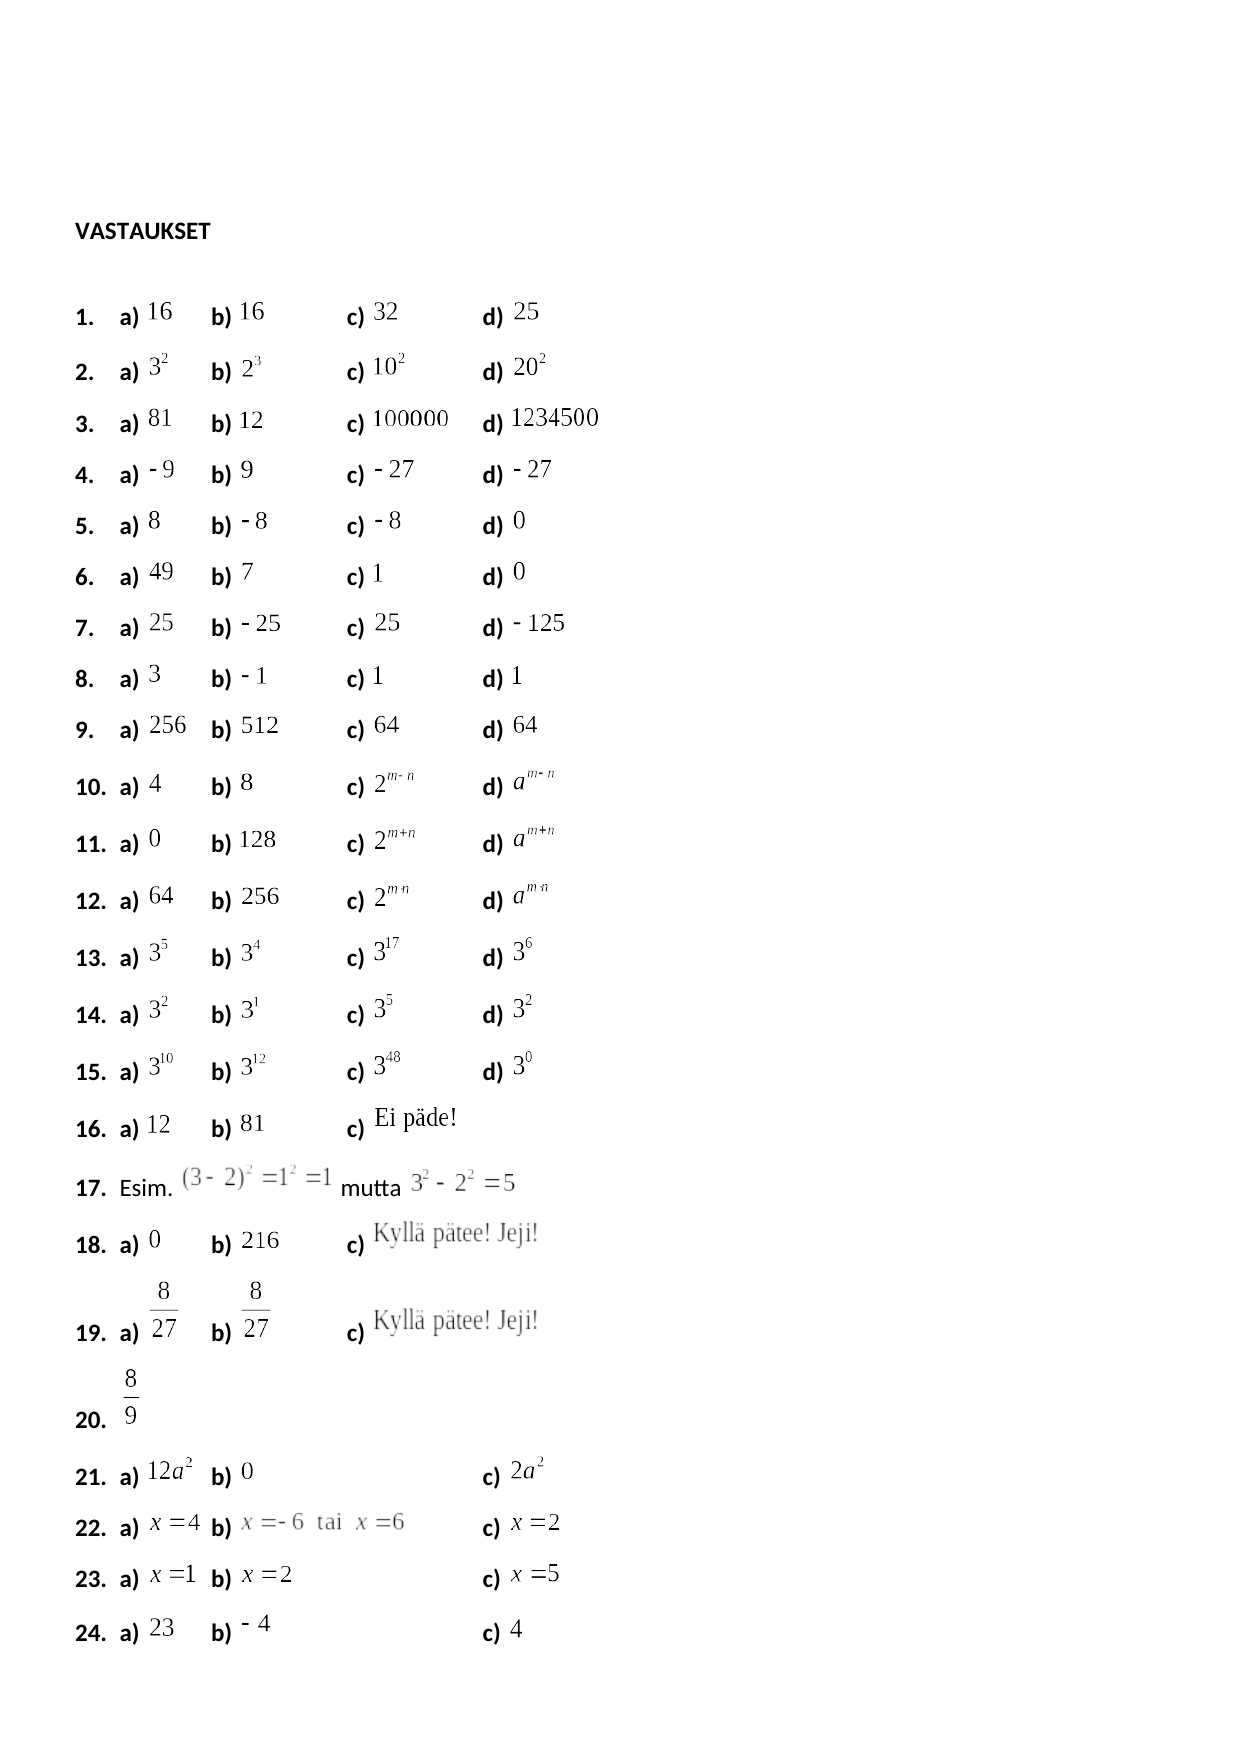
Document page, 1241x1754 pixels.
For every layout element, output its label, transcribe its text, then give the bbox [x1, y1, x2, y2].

list a) b) c) [75, 1609, 1165, 1647]
list a) b) c) d) [75, 760, 1165, 802]
list a) b) c) d) [75, 709, 1165, 745]
list a) b) c) d) [75, 874, 1165, 916]
list a) b) c) [75, 1102, 1165, 1143]
list a) b) c) d) [75, 817, 1165, 859]
list a) b) c) d) [75, 658, 1165, 694]
list a) b) c) d) [75, 607, 1165, 643]
list a) b) c) d) [75, 453, 1165, 489]
list a) b) c) [75, 1275, 1165, 1348]
list a) b) c) [75, 1506, 1165, 1542]
list a) b) c) d) [75, 504, 1165, 541]
text VASTAUKSET [75, 215, 1165, 246]
list a) b) c) [75, 1449, 1165, 1491]
list a) b) c) d) [75, 296, 1165, 332]
list Esim. mutta [75, 1158, 1165, 1203]
list a) b) c) d) [75, 556, 1165, 592]
list a) b) c) [75, 1557, 1165, 1593]
list a) b) c) d) [75, 988, 1165, 1029]
list a) b) c) d) [75, 402, 1165, 438]
list a) b) c) [75, 1218, 1165, 1260]
list a) b) c) d) [75, 1045, 1165, 1086]
list a) b) c) d) [75, 931, 1165, 973]
list a) b) c) d) [75, 347, 1165, 387]
